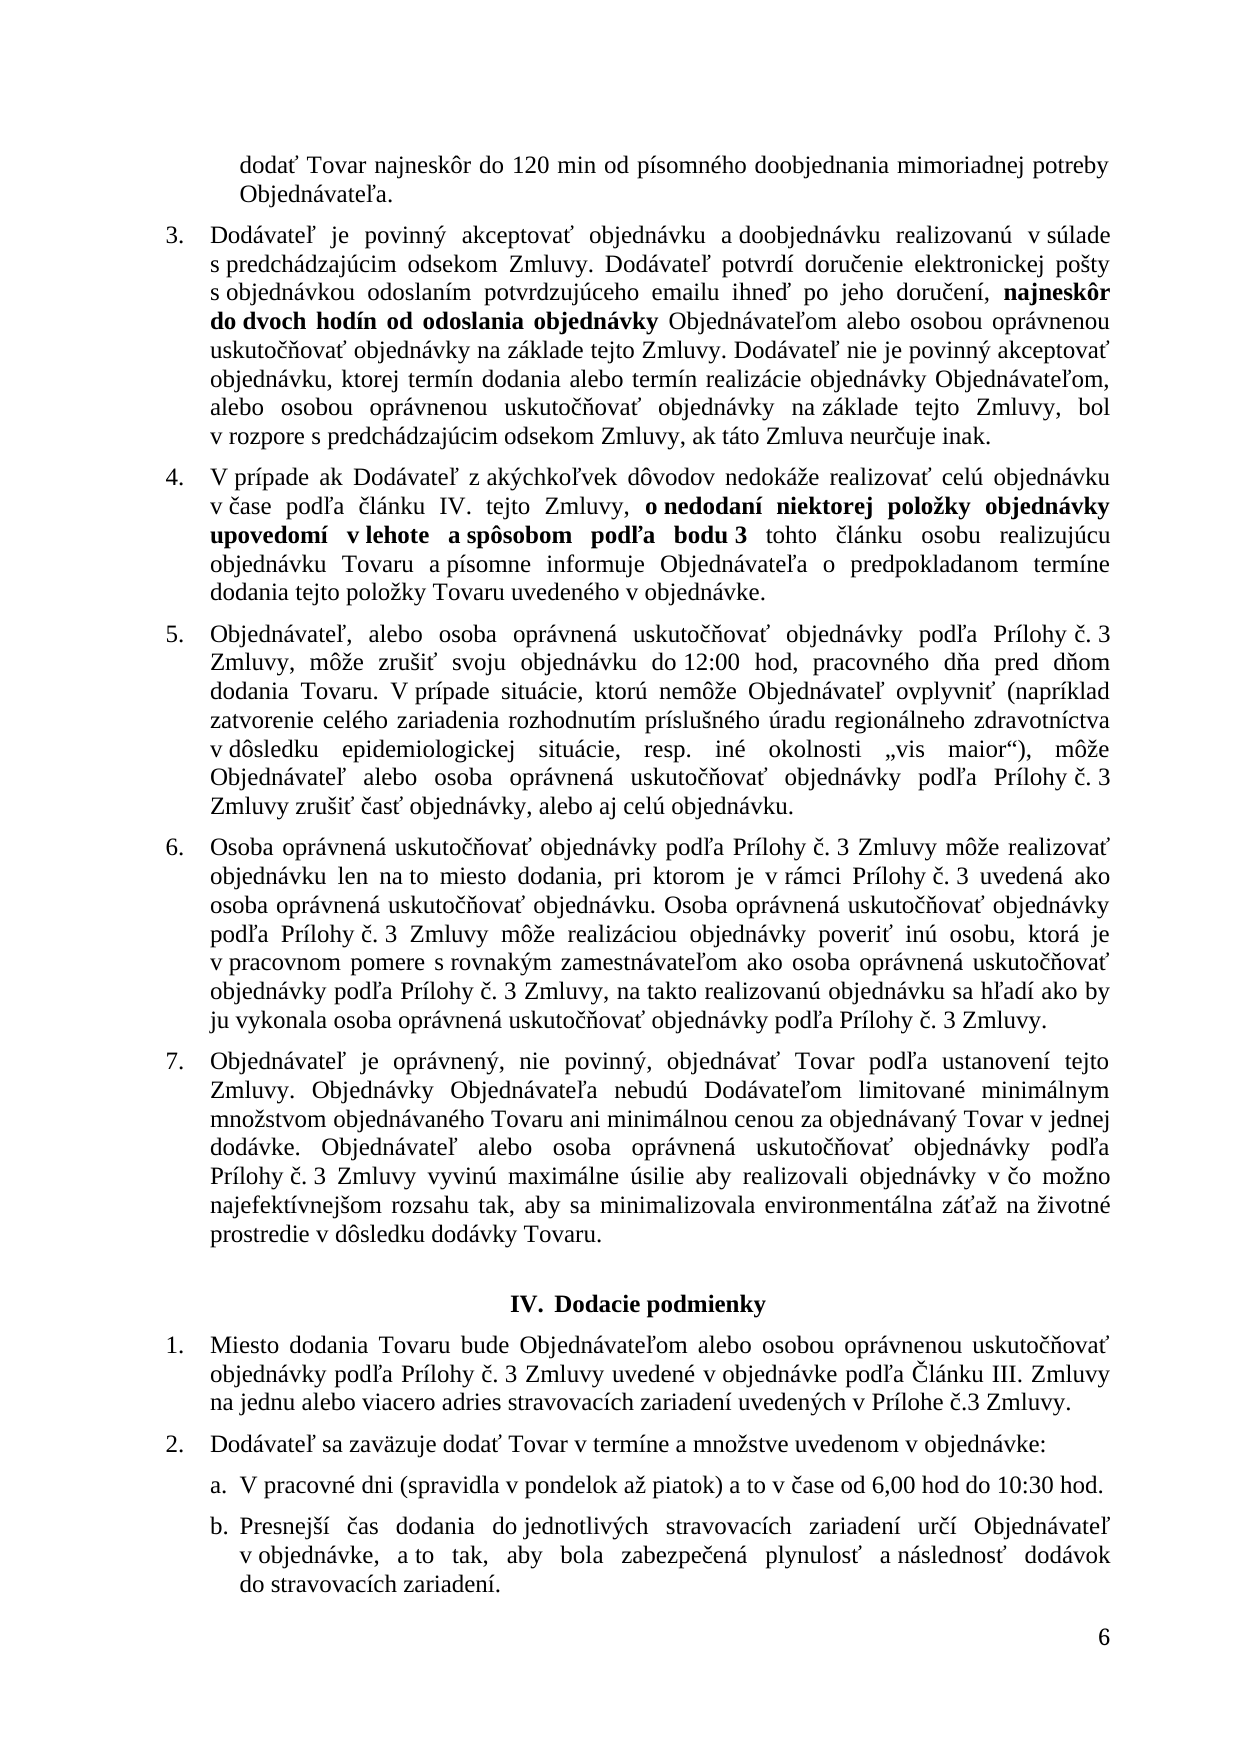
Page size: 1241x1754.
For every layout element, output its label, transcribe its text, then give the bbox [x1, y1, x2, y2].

list V pracovné dni (spravidla v pondelok až piatok) a to v čase od 6,00 hod do 10:30 hod. [210, 1470, 1110, 1499]
list Miesto dodania Tovaru bude Objednávateľom alebo osobou oprávnenou uskutočňovať objednávky podľa Prílohy č. 3 Zmluvy uvedené v objednávke podľa Článku III. Zmluvy na jednu alebo viacero adries stravovacích zariadení uvedených v Prílohe č.3 Zmluvy. [165, 1330, 1110, 1416]
subtitle Dodacie podmienky [165, 1289, 1110, 1317]
list Objednávateľ je oprávnený, nie povinný, objednávať Tovar podľa ustanovení tejto Zmluvy. Objednávky Objednávateľa nebudú Dodávateľom limitované minimálnym množstvom objednávaného Tovaru ani minimálnou cenou za objednávaný Tovar v jednej dodávke. Objednávateľ alebo osoba oprávnená uskutočňovať objednávky podľa Prílohy č. 3 Zmluvy vyvinú maximálne úsilie aby realizovali objednávky v čo možno najefektívnejšom rozsahu tak, aby sa minimalizovala environmentálna záťaž na životné prostredie v dôsledku dodávky Tovaru. [165, 1046, 1110, 1247]
list Dodávateľ je povinný akceptovať objednávku a doobjednávku realizovanú v súlade s predchádzajúcim odsekom Zmluvy. Dodávateľ potvrdí doručenie elektronickej pošty s objednávkou odoslaním potvrdzujúceho emailu ihneď po jeho doručení, najneskôr do dvoch hodín od odoslania objednávky Objednávateľom alebo osobou oprávnenou uskutočňovať objednávky na základe tejto Zmluvy. Dodávateľ nie je povinný akceptovať objednávku, ktorej termín dodania alebo termín realizácie objednávky Objednávateľom, alebo osobou oprávnenou uskutočňovať objednávky na základe tejto Zmluvy, bol v rozpore s predchádzajúcim odsekom Zmluvy, ak táto Zmluva neurčuje inak. [165, 220, 1110, 450]
list Osoba oprávnená uskutočňovať objednávky podľa Prílohy č. 3 Zmluvy môže realizovať objednávku len na to miesto dodania, pri ktorom je v rámci Prílohy č. 3 uvedená ako osoba oprávnená uskutočňovať objednávku. Osoba oprávnená uskutočňovať objednávky podľa Prílohy č. 3 Zmluvy môže realizáciou objednávky poveriť inú osobu, ktorá je v pracovnom pomere s rovnakým zamestnávateľom ako osoba oprávnená uskutočňovať objednávky podľa Prílohy č. 3 Zmluvy, na takto realizovanú objednávku sa hľadí ako by ju vykonala osoba oprávnená uskutočňovať objednávky podľa Prílohy č. 3 Zmluvy. [165, 832, 1110, 1034]
list Dodávateľ sa zaväzuje dodať Tovar v termíne a množstve uvedenom v objednávke: [165, 1429, 1110, 1457]
list V prípade ak Dodávateľ z akýchkoľvek dôvodov nedokáže realizovať celú objednávku v čase podľa článku IV. tejto Zmluvy, o nedodaní niektorej položky objednávky upovedomí v lehote a spôsobom podľa bodu 3 tohto článku osobu realizujúcu objednávku Tovaru a písomne informuje Objednávateľa o predpokladanom termíne dodania tejto položky Tovaru uvedeného v objednávke. [165, 462, 1110, 606]
list Presnejší čas dodania do jednotlivých stravovacích zariadení určí Objednávateľ v objednávke, a to tak, aby bola zabezpečená plynulosť a následnosť dodávok do stravovacích zariadení. [210, 1511, 1110, 1597]
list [210, 150, 1110, 207]
list Objednávateľ, alebo osoba oprávnená uskutočňovať objednávky podľa Prílohy č. 3 Zmluvy, môže zrušiť svoju objednávku do 12:00 hod, pracovného dňa pred dňom dodania Tovaru. V prípade situácie, ktorú nemôže Objednávateľ ovplyvniť (napríklad zatvorenie celého zariadenia rozhodnutím príslušného úradu regionálneho zdravotníctva v dôsledku epidemiologickej situácie, resp. iné okolnosti „vis maior“), môže Objednávateľ alebo osoba oprávnená uskutočňovať objednávky podľa Prílohy č. 3 Zmluvy zrušiť časť objednávky, alebo aj celú objednávku. [165, 619, 1110, 820]
